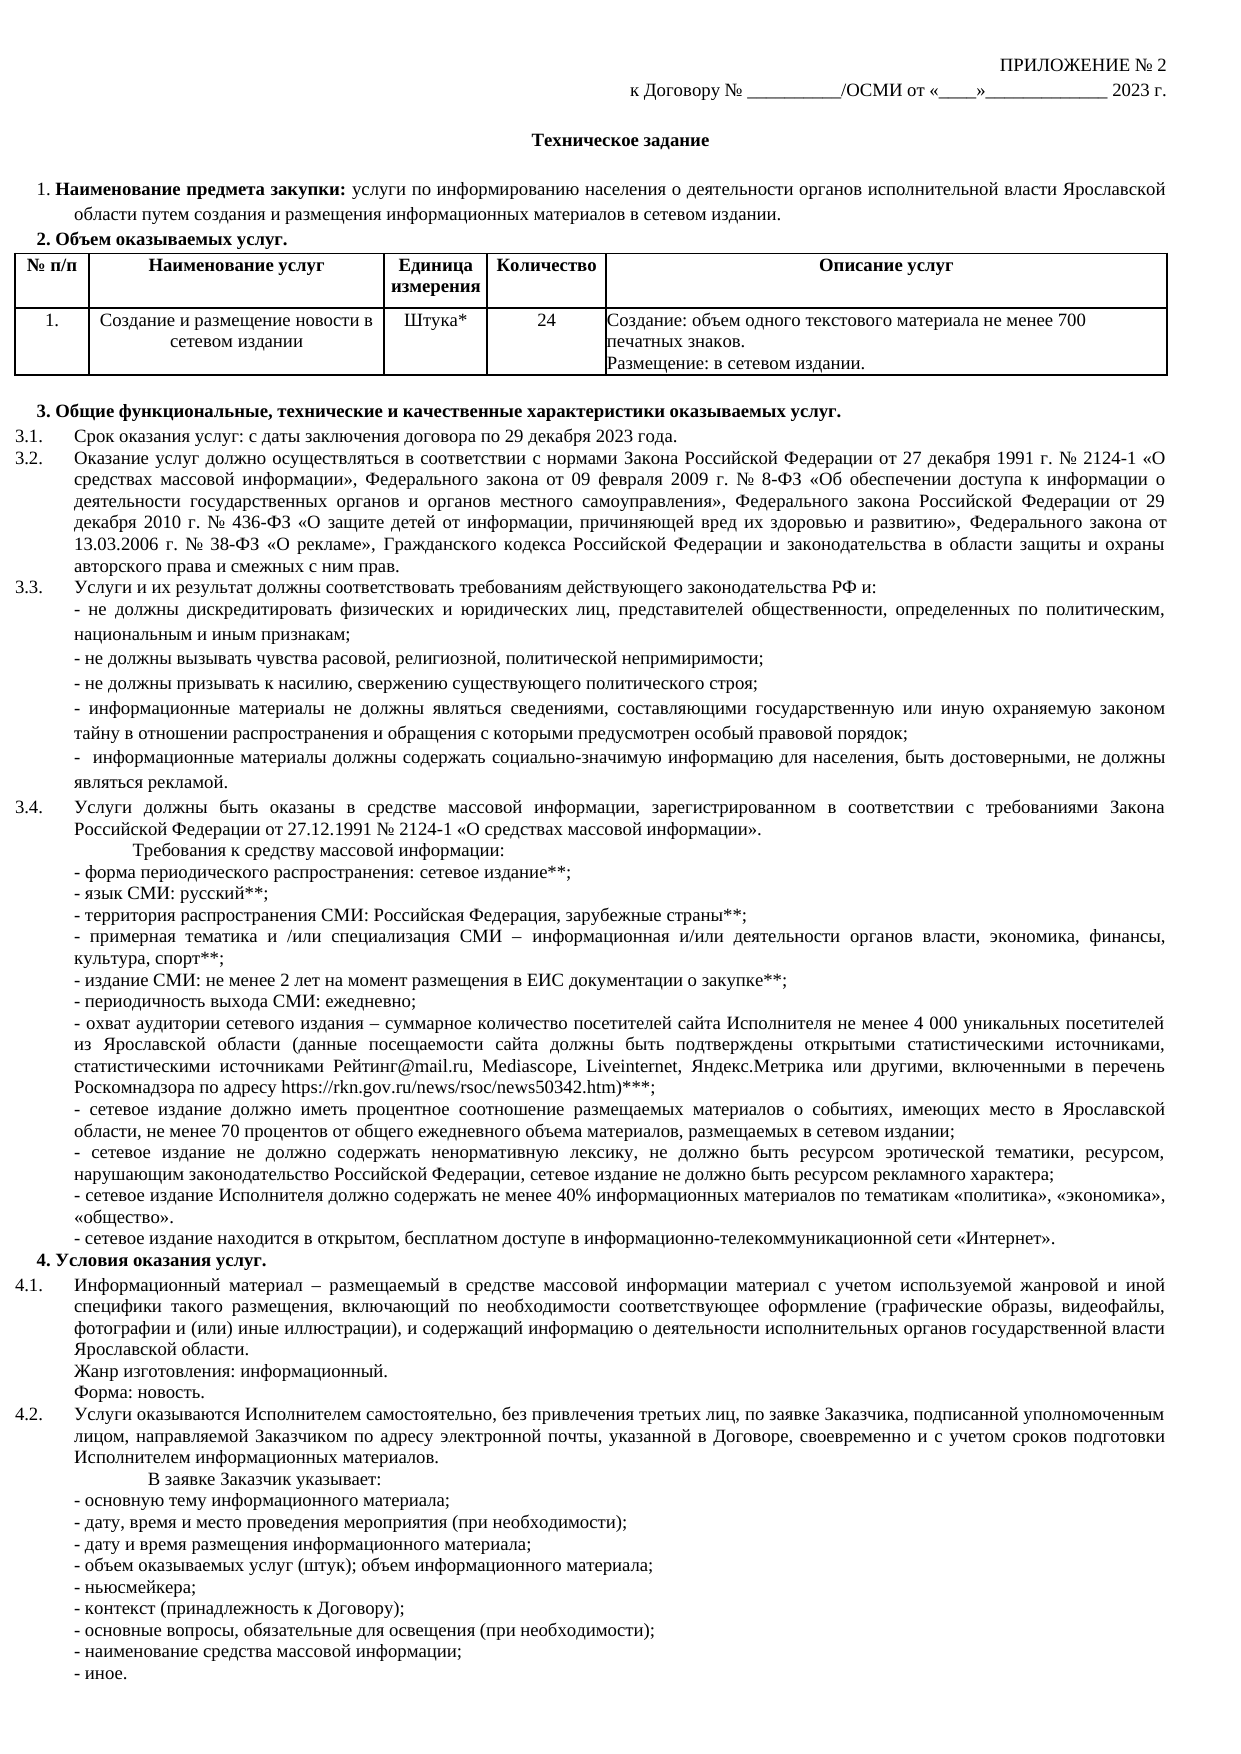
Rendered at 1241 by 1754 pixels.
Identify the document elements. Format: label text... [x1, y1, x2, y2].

text - дату и время размещения информационного материала; [74, 1532, 1167, 1554]
list Услуги должны быть оказаны в средстве массовой информации, зарегистрированном в соответствии с требованиями Закона Российской Федерации от 27.12.1991 № 2124-1 «О средствах массовой информации». [15, 796, 1167, 839]
text - территория распространения СМИ: Российская Федерация, зарубежные страны**; [74, 904, 1167, 925]
table_cell Штука* [385, 309, 486, 373]
list Жанр изготовления: информационный. [74, 1360, 1167, 1381]
text - иное. [74, 1662, 1167, 1683]
text - примерная тематика и /или специализация СМИ – информационная и/или деятельности органов власти, экономика, финансы, культура, спорт**; [74, 925, 1167, 968]
table_header Единица измерения [385, 254, 486, 307]
list Услуги оказываются Исполнителем самостоятельно, без привлечения третьих лиц, по заявке Заказчика, подписанной уполномоченным лицом, направляемой Заказчиком по адресу электронной почты, указанной в Договоре, своевременно и с учетом сроков подготовки Исполнителем информационных материалов. [15, 1403, 1167, 1468]
text - сетевое издание не должно содержать ненормативную лексику, не должно быть ресурсом эротической тематики, ресурсом, нарушающим законодательство Российской Федерации, сетевое издание не должно быть ресурсом рекламного характера; [74, 1141, 1167, 1184]
text - форма периодического распространения: сетевое издание**; [74, 861, 1167, 882]
list Услуги и их результат должны соответствовать требованиям действующего законодательства РФ и: [15, 576, 1167, 598]
table_cell 24 [488, 309, 605, 373]
text - основную тему информационного материала; [74, 1489, 1167, 1511]
table_header Количество [488, 254, 605, 307]
text - основные вопросы, обязательные для освещения (при необходимости); [74, 1619, 1167, 1640]
text - ньюсмейкера; [74, 1576, 1167, 1597]
text - дату, время и место проведения мероприятия (при необходимости); [74, 1511, 1167, 1532]
text - объем оказываемых услуг (штук); объем информационного материала; [74, 1554, 1167, 1576]
table_cell Создание и размещение новости в сетевом издании [90, 309, 383, 373]
text В заявке Заказчик указывает: [74, 1468, 1167, 1489]
list Условия оказания услуг. [36, 1249, 1167, 1270]
list Срок оказания услуг: с даты заключения договора по 29 декабря 2023 года. [15, 425, 1167, 447]
list - язык СМИ: русский**; [74, 882, 1167, 904]
text Техническое задание [74, 129, 1167, 150]
list Общие функциональные, технические и качественные характеристики оказываемых услуг. [36, 400, 1167, 422]
text - не должны призывать к насилию, свержению существующего политического строя; [74, 672, 1167, 694]
list Форма: новость. [74, 1381, 1167, 1403]
text - не должны вызывать чувства расовой, религиозной, политической непримиримости; [74, 647, 1167, 669]
text - наименование средства массовой информации; [74, 1640, 1167, 1662]
list Объем оказываемых услуг. [36, 228, 1167, 249]
text - издание СМИ: не менее 2 лет на момент размещения в ЕИС документации о закупке**; [74, 968, 1167, 990]
text к Договору № __________/ОСМИ от «____»_____________ 2023 г. [74, 79, 1167, 101]
table_header Наименование услуг [90, 254, 383, 307]
list Информационный материал – размещаемый в средстве массовой информации материал с учетом используемой жанровой и иной специфики такого размещения, включающий по необходимости соответствующее оформление (графические образы, видеофайлы, фотографии и (или) иные иллюстрации), и содержащий информацию о деятельности исполнительных органов государственной власти Ярославской области. [15, 1274, 1167, 1360]
table_cell 1. [16, 309, 88, 373]
text - периодичность выхода СМИ: ежедневно; [74, 990, 1167, 1012]
text - сетевое издание Исполнителя должно содержать не менее 40% информационных материалов по тематикам «политика», «экономика», «общество». [74, 1184, 1167, 1227]
text ПРИЛОЖЕНИЕ № 2 [74, 54, 1167, 76]
text - не должны дискредитировать физических и юридических лиц, представителей общественности, определенных по политическим, национальным и иным признакам; [74, 598, 1167, 644]
text - сетевое издание находится в открытом, бесплатном доступе в информационно-телекоммуникационной сети «Интернет». [74, 1227, 1167, 1249]
list Требования к средству массовой информации: [74, 839, 1167, 861]
table_header № п/п [16, 254, 88, 307]
text - контекст (принадлежность к Договору); [74, 1597, 1167, 1619]
table_cell Создание: объем одного текстового материала не менее 700 печатных знаков. Размещение: в сетевом издании. [607, 352, 1166, 373]
text - информационные материалы должны содержать социально-значимую информацию для населения, быть достоверными, не должны являться рекламой. [74, 746, 1167, 793]
text - информационные материалы не должны являться сведениями, составляющими государственную или иную охраняемую законом тайну в отношении распространения и обращения с которыми предусмотрен особый правовой порядок; [74, 697, 1167, 743]
table_header Описание услуг [607, 254, 1166, 307]
list Оказание услуг должно осуществляться в соответствии с нормами Закона Российской Федерации от 27 декабря 1991 г. № 2124-1 «О средствах массовой информации», Федерального закона от 09 февраля 2009 г. № 8-ФЗ «Об обеспечении доступа к информации о деятельности государственных органов и органов местного самоуправления», Федерального закона Российской Федерации от 29 декабря 2010 г. № 436-ФЗ «О защите детей от информации, причиняющей вред их здоровью и развитию», Федерального закона от 13.03.2006 г. № 38-ФЗ «О рекламе», Гражданского кодекса Российской Федерации и законодательства в области защиты и охраны авторского права и смежных с ним прав. [15, 447, 1167, 576]
list Наименование предмета закупки: услуги по информированию населения о деятельности органов исполнительной власти Ярославской области путем создания и размещения информационных материалов в сетевом издании. [36, 178, 1167, 225]
text - охват аудитории сетевого издания – суммарное количество посетителей сайта Исполнителя не менее 4 000 уникальных посетителей из Ярославской области (данные посещаемости сайта должны быть подтверждены открытыми статистическими источниками, статистическими источниками Рейтинг@mail.ru, Mediascope, Liveinternet, Яндекс.Метрика или другими, включенными в перечень Роскомнадзора по адресу https://rkn.gov.ru/news/rsoc/news50342.htm)***; [74, 1012, 1167, 1098]
text - сетевое издание должно иметь процентное соотношение размещаемых материалов о событиях, имеющих место в Ярославской области, не менее 70 процентов от общего ежедневного объема материалов, размещаемых в сетевом издании; [74, 1098, 1167, 1141]
